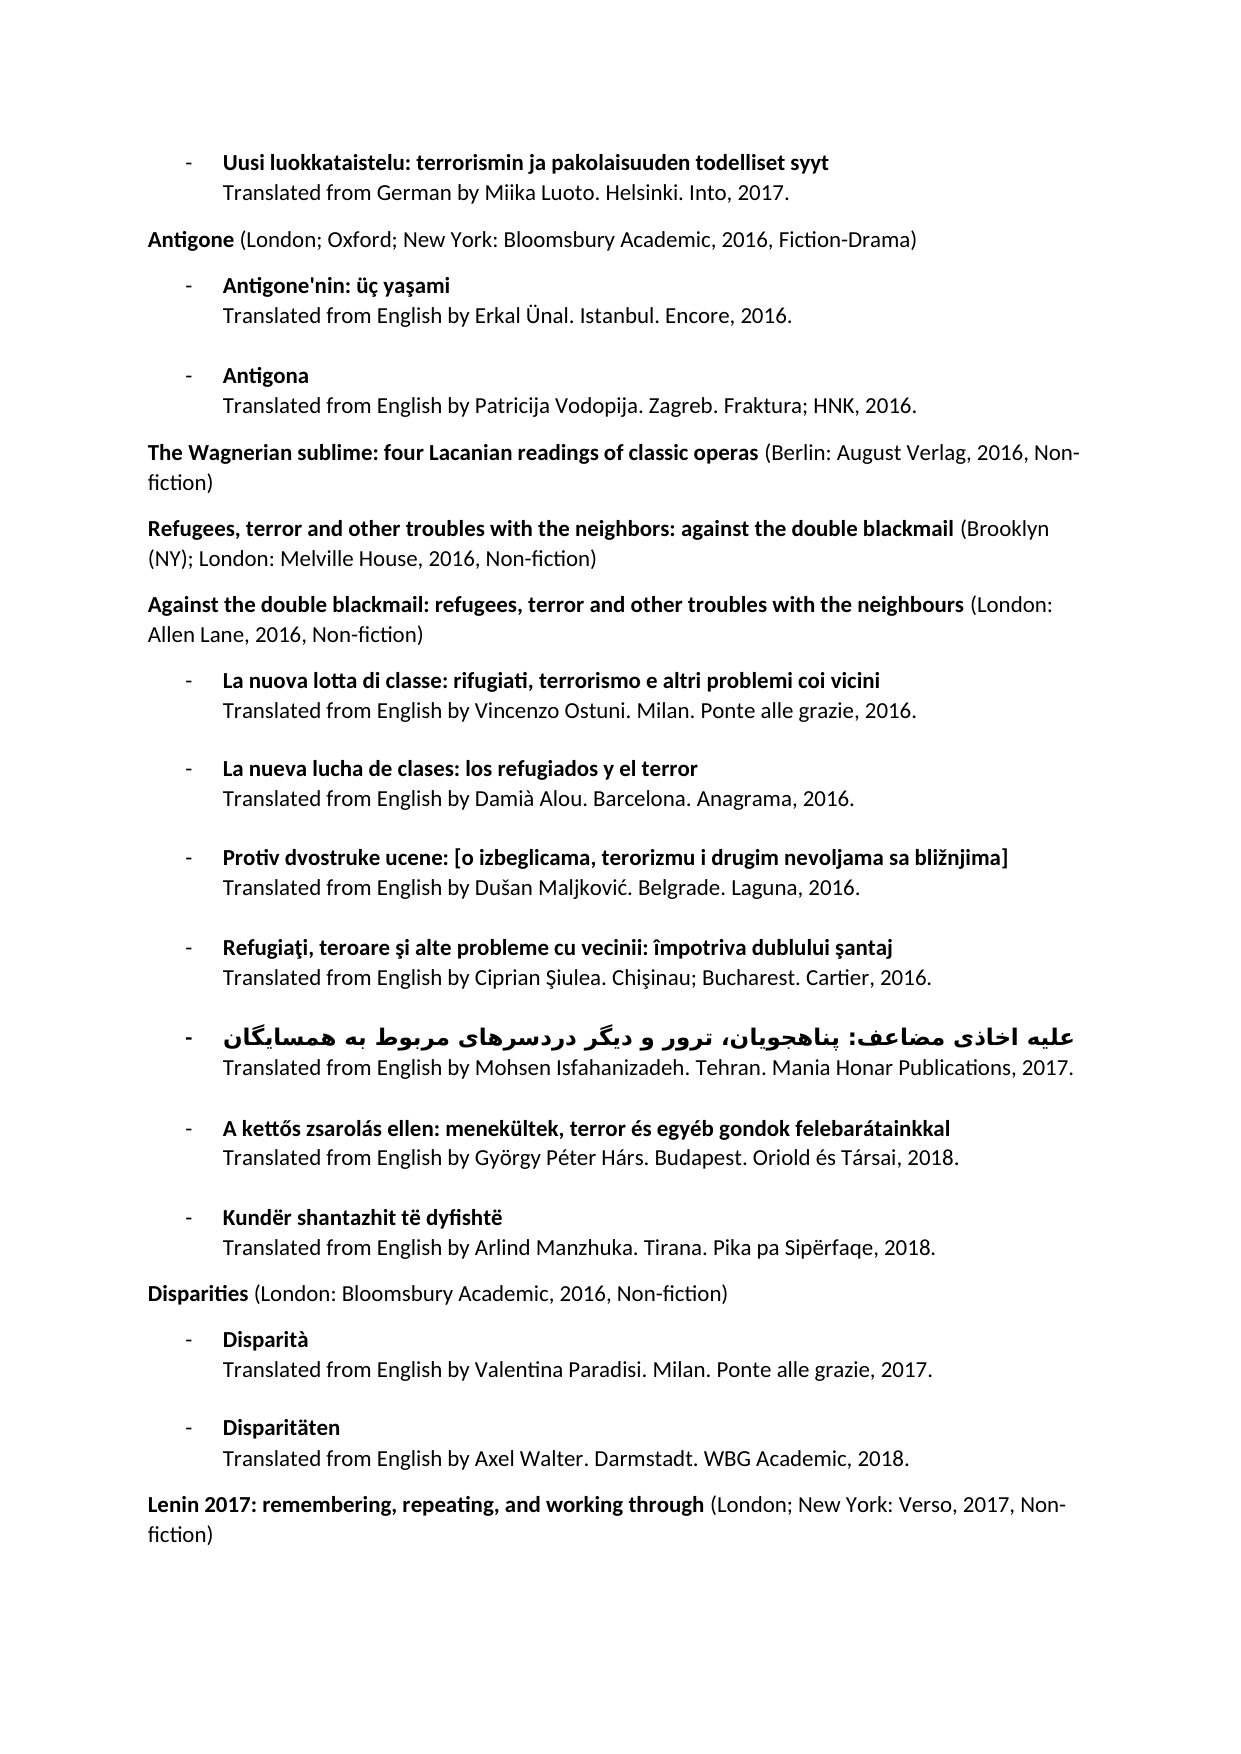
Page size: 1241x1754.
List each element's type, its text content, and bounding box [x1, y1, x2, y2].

text Disparities (London: Bloomsbury Academic, 2016, Non-fiction) [148, 1279, 1093, 1307]
text Lenin 2017: remembering, repeating, and working through (London; New York: Verso, 2017, Non-fiction) [148, 1491, 1093, 1548]
list Antigona Translated from English by Patricija Vodopija. Zagreb. Fraktura; HNK, 2016. [185, 361, 1093, 419]
list Protiv dvostruke ucene: [o izbeglicama, terorizmu i drugim nevoljama sa bližnjima] Translated from English by Dušan Maljković. Belgrade. Laguna, 2016. [185, 843, 1093, 931]
list Disparità Translated from English by Valentina Paradisi. Milan. Ponte alle grazie, 2017. [185, 1325, 1093, 1412]
list علیه اخاذی مضاعف: پناهجویان، ترور و دیگر دردسرهای مربوط به همسایگان Translated from English by Mohsen Isfahanizadeh. Tehran. Mania Honar Publications, 2017. [185, 1023, 1093, 1112]
text Antigone (London; Oxford; New York: Bloomsbury Academic, 2016, Fiction-Drama) [148, 225, 1093, 253]
list Disparitäten Translated from English by Axel Walter. Darmstadt. WBG Academic, 2018. [185, 1413, 1093, 1472]
list Kundër shantazhit të dyfishtë Translated from English by Arlind Manzhuka. Tirana. Pika pa Sipërfaqe, 2018. [185, 1203, 1093, 1261]
list La nuova lotta di classe: rifugiati, terrorismo e altri problemi coi vicini Translated from English by Vincenzo Ostuni. Milan. Ponte alle grazie, 2016. [185, 666, 1093, 753]
list Uusi luokkataistelu: terrorismin ja pakolaisuuden todelliset syyt Translated from German by Miika Luoto. Helsinki. Into, 2017. [185, 148, 1093, 206]
text Refugees, terror and other troubles with the neighbors: against the double blackmail (Brooklyn (NY); London: Melville House, 2016, Non-fiction) [148, 514, 1093, 572]
list Refugiaţi, teroare şi alte probleme cu vecinii: împotriva dublului şantaj Translated from English by Ciprian Şiulea. Chişinau; Bucharest. Cartier, 2016. [185, 933, 1093, 1021]
list La nueva lucha de clases: los refugiados y el terror Translated from English by Damià Alou. Barcelona. Anagrama, 2016. [185, 754, 1093, 842]
text The Wagnerian sublime: four Lacanian readings of classic operas (Berlin: August Verlag, 2016, Non-fiction) [148, 438, 1093, 496]
text Against the double blackmail: refugees, terror and other troubles with the neighbours (London: Allen Lane, 2016, Non-fiction) [148, 590, 1093, 648]
list A kettős zsarolás ellen: menekültek, terror és egyéb gondok felebarátainkkal Translated from English by György Péter Hárs. Budapest. Oriold és Társai, 2018. [185, 1114, 1093, 1172]
list Antigone'nin: üç yaşami Translated from English by Erkal Ünal. Istanbul. Encore, 2016. [185, 271, 1093, 329]
